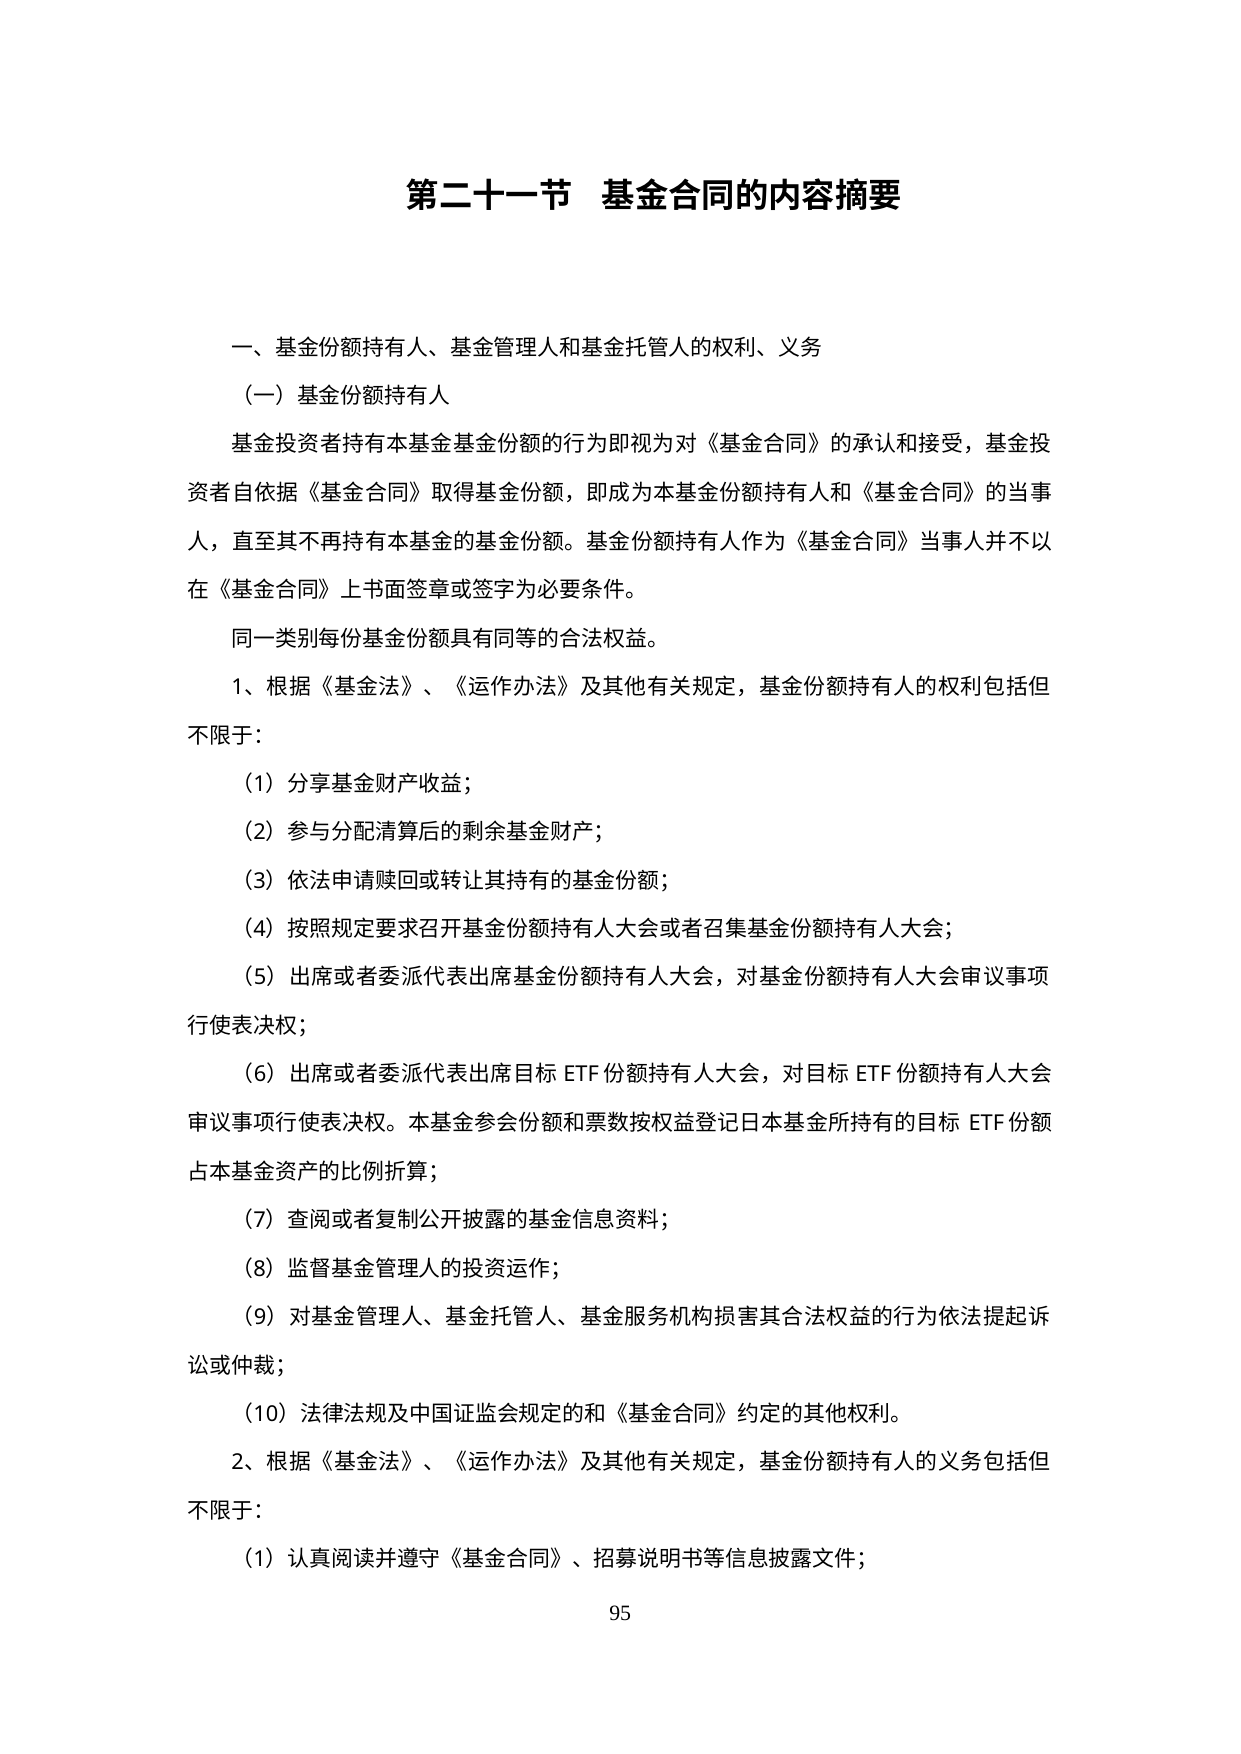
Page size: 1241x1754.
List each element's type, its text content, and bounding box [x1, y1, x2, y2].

text （4）按照规定要求召开基金份额持有人大会或者召集基金份额持有人大会； [187, 911, 1053, 943]
text （7）查阅或者复制公开披露的基金信息资料； [187, 1202, 1053, 1234]
text 基金投资者持有本基金基金份额的行为即视为对《基金合同》的承认和接受，基金投资者自依据《基金合同》取得基金份额，即成为本基金份额持有人和《基金合同》的当事人，直至其不再持有本基金的基金份额。基金份额持有人作为《基金合同》当事人并不以在《基金合同》上书面签章或签字为必要条件。 [187, 426, 1053, 604]
text 2、根据《基金法》、《运作办法》及其他有关规定，基金份额持有人的义务包括但不限于： [187, 1444, 1053, 1525]
text （2）参与分配清算后的剩余基金财产； [187, 814, 1053, 847]
text 同一类别每份基金份额具有同等的合法权益。 [187, 620, 1053, 653]
text （8）监督基金管理人的投资运作； [187, 1250, 1053, 1283]
text 一、基金份额持有人、基金管理人和基金托管人的权利、义务 [187, 329, 1053, 362]
text （一）基金份额持有人 [187, 377, 1053, 410]
text 1、根据《基金法》、《运作办法》及其他有关规定，基金份额持有人的权利包括但不限于： [187, 669, 1053, 750]
text （3）依法申请赎回或转让其持有的基金份额； [187, 862, 1053, 895]
text （6）出席或者委派代表出席目标ETF份额持有人大会，对目标ETF份额持有人大会审议事项行使表决权。本基金参会份额和票数按权益登记日本基金所持有的目标ETF份额占本基金资产的比例折算； [187, 1056, 1053, 1186]
text （5）出席或者委派代表出席基金份额持有人大会，对基金份额持有人大会审议事项行使表决权； [187, 959, 1053, 1040]
list 基金合同的内容摘要 [254, 160, 1053, 225]
text （1）分享基金财产收益； [187, 766, 1053, 798]
text （9）对基金管理人、基金托管人、基金服务机构损害其合法权益的行为依法提起诉讼或仲裁； [187, 1299, 1053, 1380]
text （10）法律法规及中国证监会规定的和《基金合同》约定的其他权利。 [187, 1396, 1053, 1428]
text （1）认真阅读并遵守《基金合同》、招募说明书等信息披露文件； [187, 1541, 1053, 1574]
